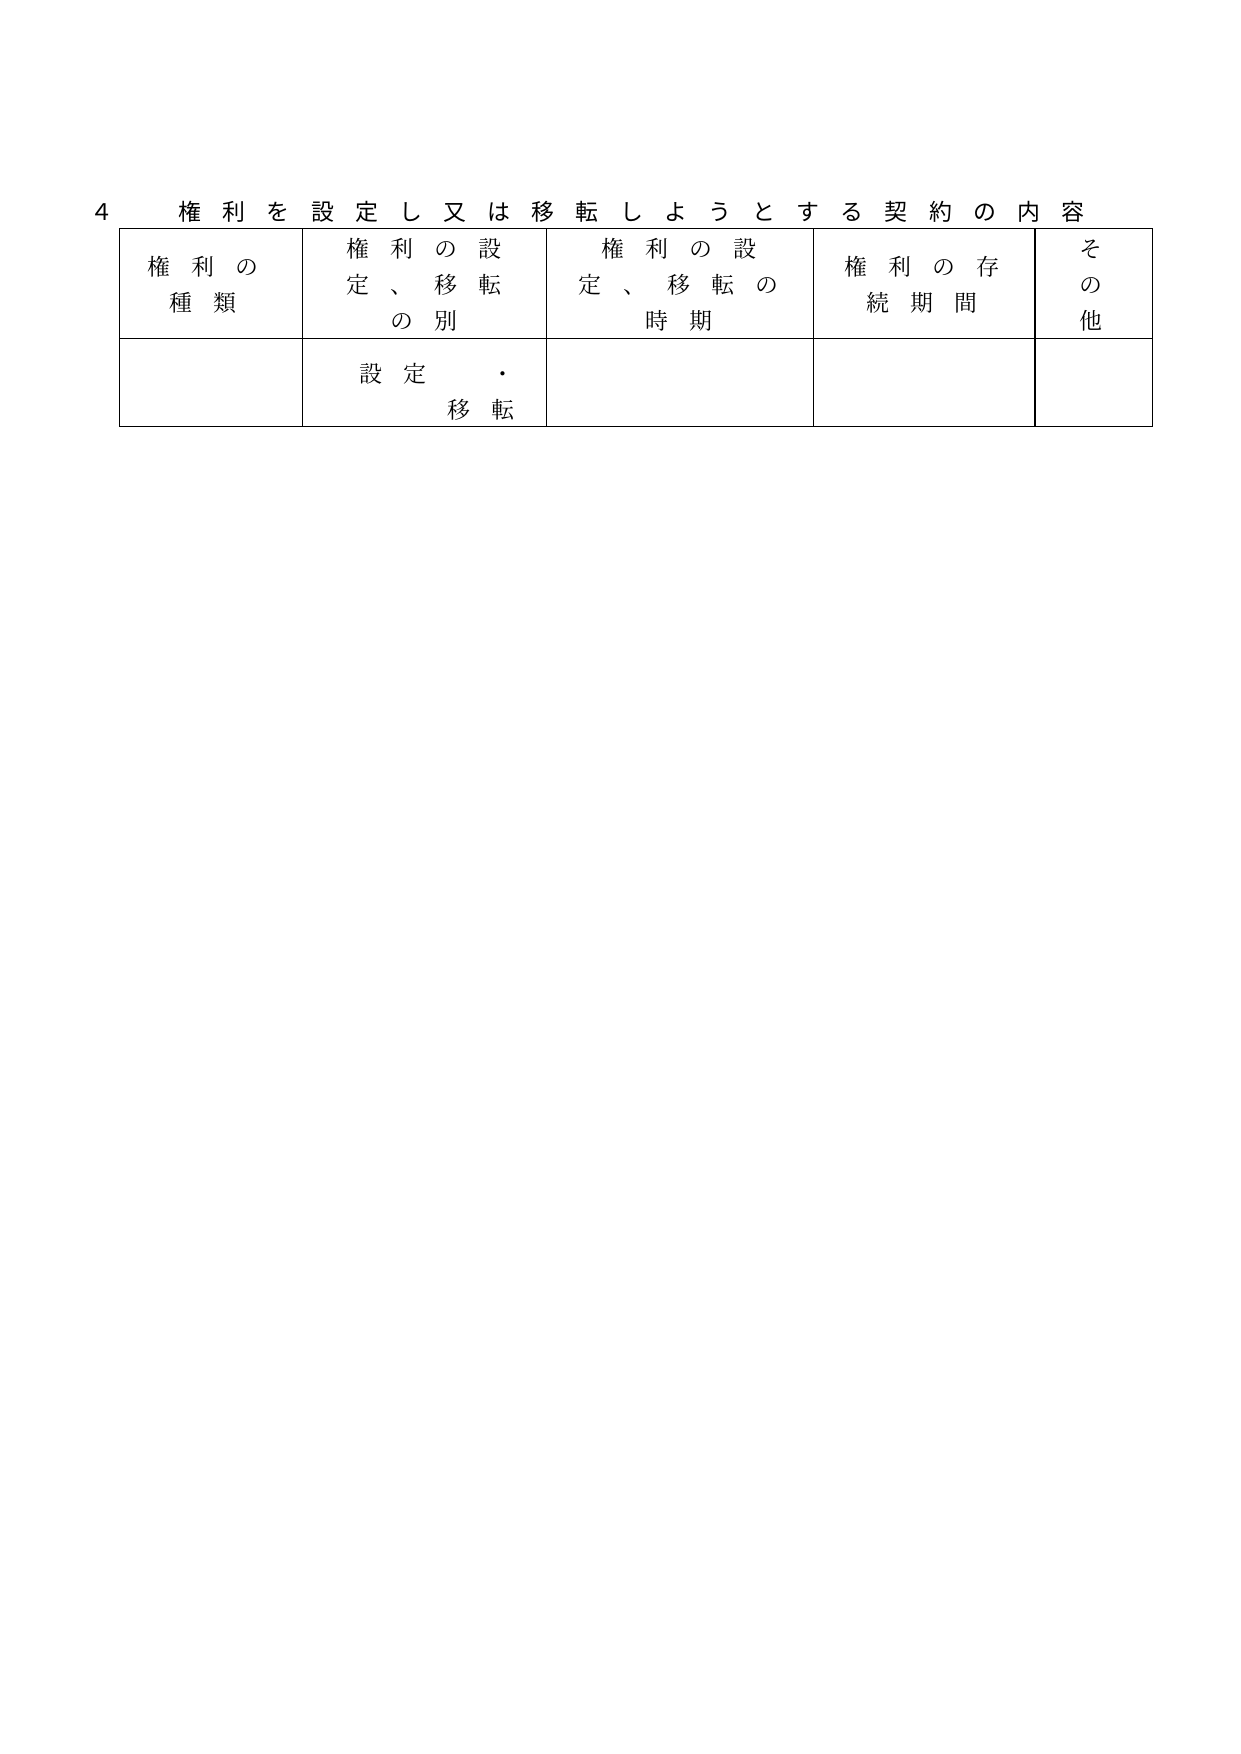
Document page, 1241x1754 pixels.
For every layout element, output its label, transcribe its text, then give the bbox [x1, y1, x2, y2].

table_header 権利の設定、移転の時期 [547, 229, 813, 337]
subtitle ４ 権利を設定し又は移転しようとする契約の内容 [90, 192, 1150, 228]
table_header その他 [1036, 229, 1152, 337]
table_cell 設定 ・ 移転 [303, 339, 546, 426]
table_cell [120, 339, 302, 426]
table_header 権利の設定、移転の別 [303, 229, 546, 337]
table_header 権利の存続期間 [814, 229, 1034, 337]
table_cell [1036, 339, 1152, 426]
table_header 権利の種類 [120, 229, 302, 337]
table_cell [814, 339, 1034, 426]
table_cell [547, 339, 813, 426]
